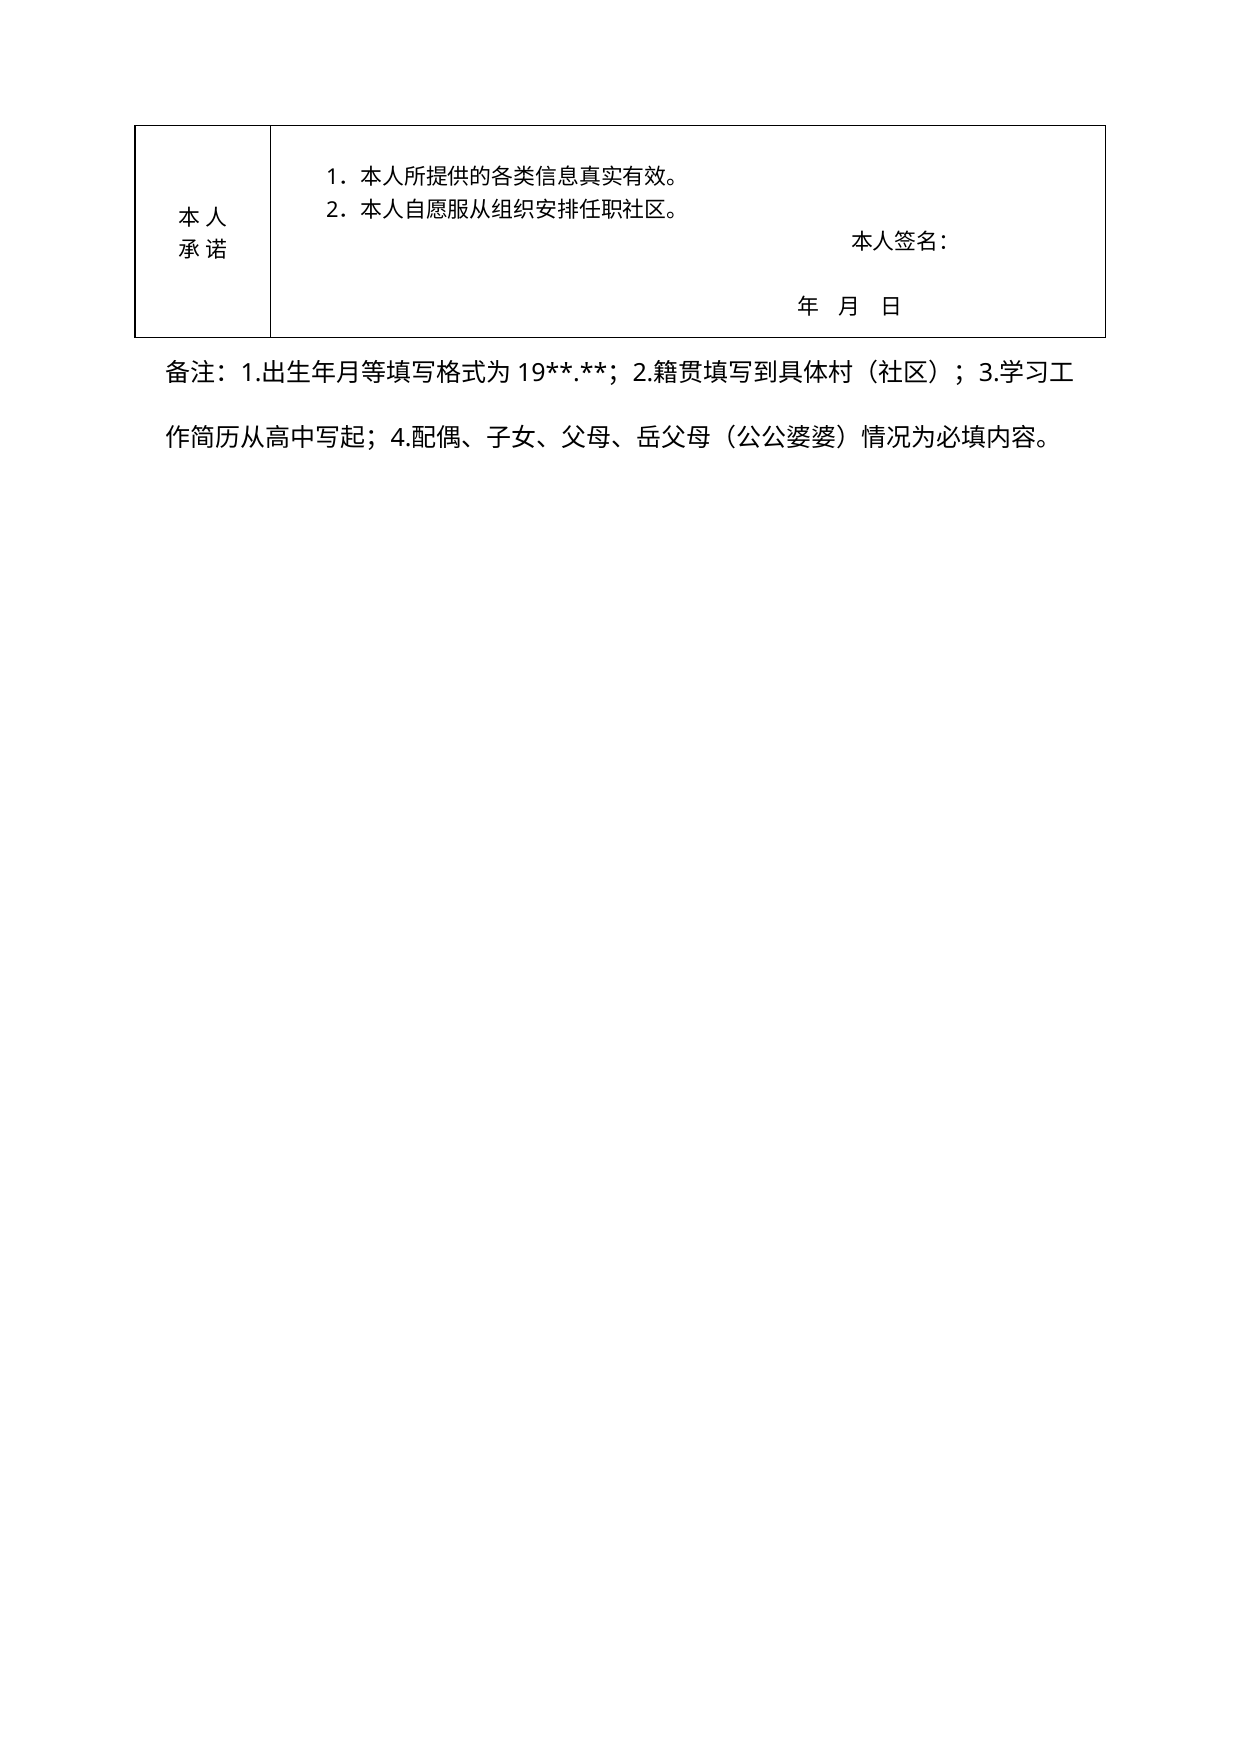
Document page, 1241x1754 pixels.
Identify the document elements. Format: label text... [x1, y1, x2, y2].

text 备注：1.出生年月等填写格式为19**.**；2.籍贯填写到具体村（社区）；3.学习工作简历从高中写起；4.配偶、子女、父母、岳父母（公公婆婆）情况为必填内容。 [165, 338, 1075, 468]
table_cell 本 人 承 诺 [136, 126, 270, 337]
table_cell 1．本人所提供的各类信息真实有效。 本人自愿服从组织安排任职社区。 本人签名： 年 月 日 [271, 126, 1105, 337]
